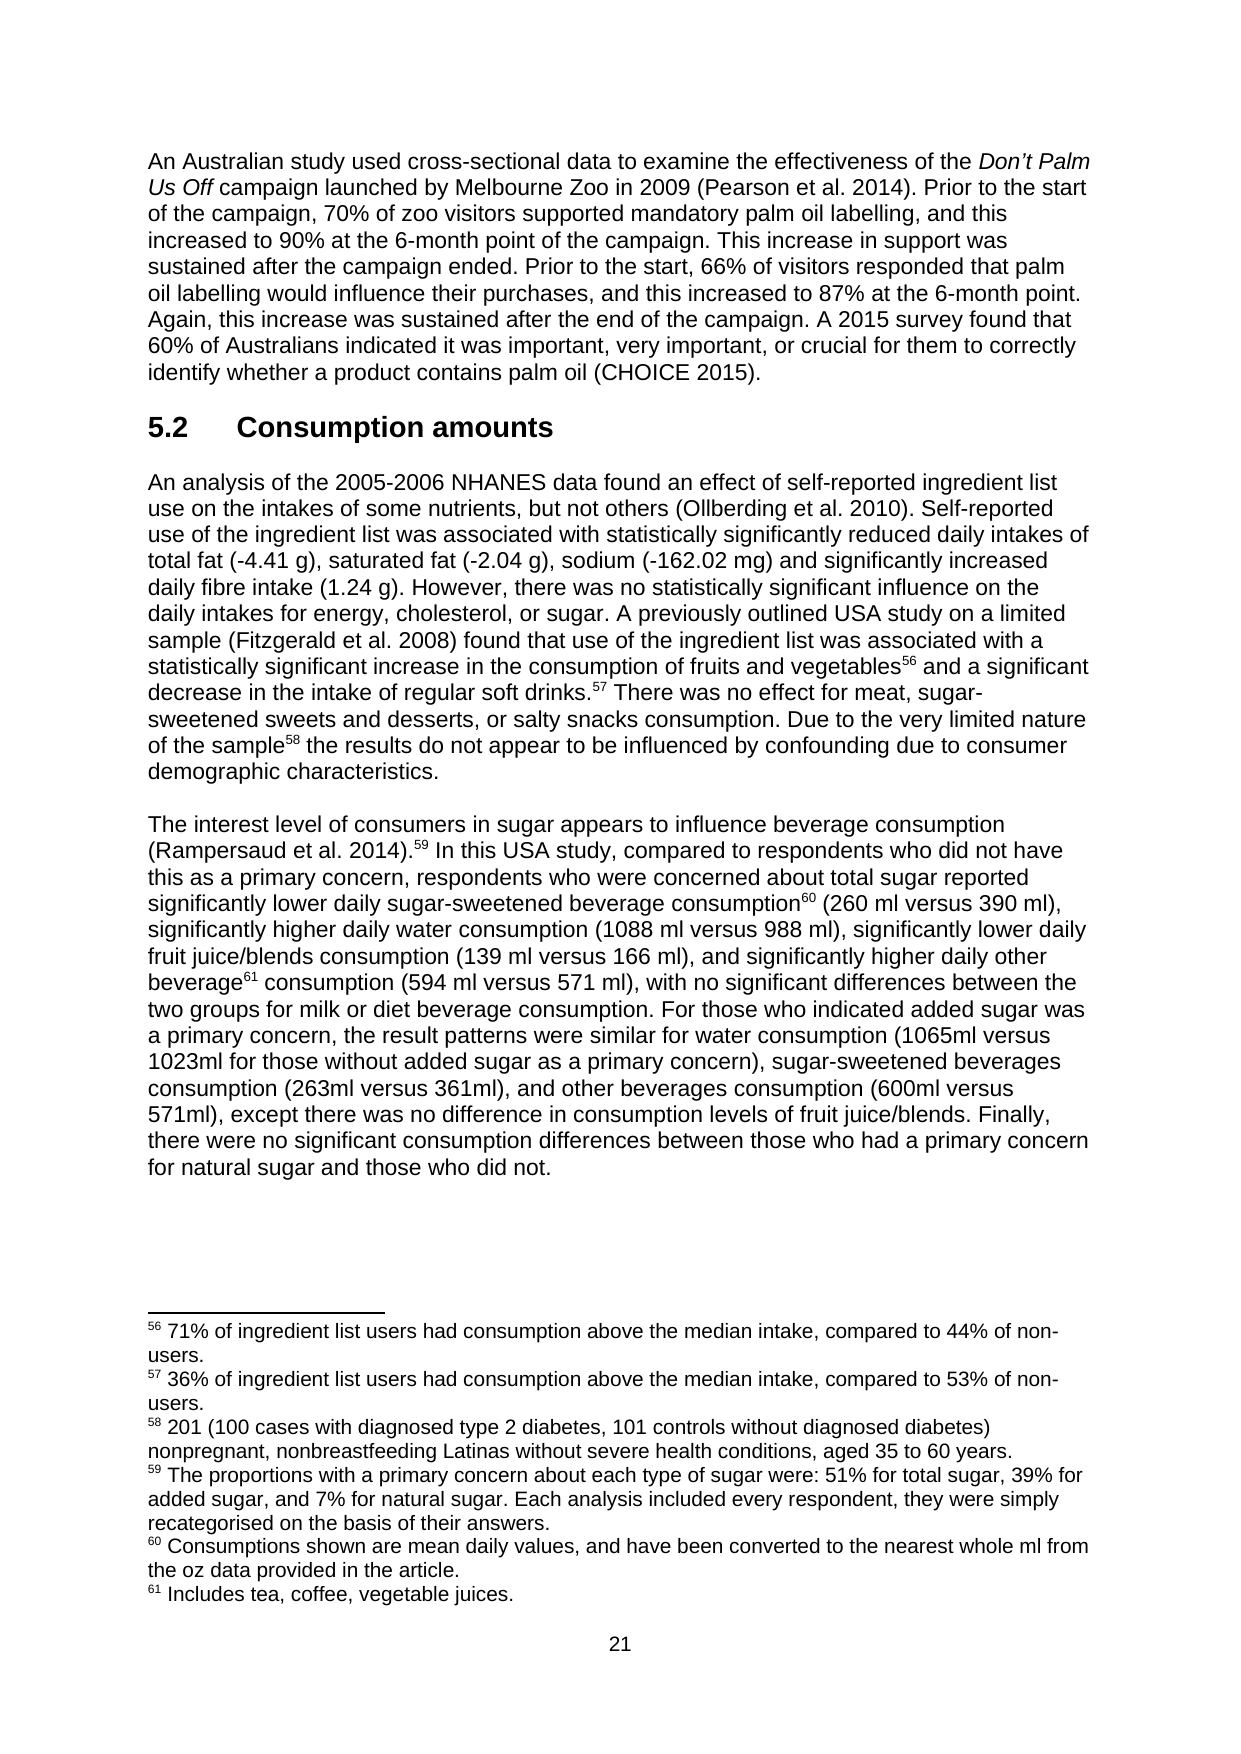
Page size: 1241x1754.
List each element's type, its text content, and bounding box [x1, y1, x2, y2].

text The interest level of consumers in sugar appears to influence beverage consumption (Rampersaud et al. 2014). In this USA study, compared to respondents who did not have this as a primary concern, respondents who were concerned about total sugar reported significantly lower daily sugar-sweetened beverage consumption (260 ml versus 390 ml), significantly higher daily water consumption (1088 ml versus 988 ml), significantly lower daily fruit juice/blends consumption (139 ml versus 166 ml), and significantly higher daily other beverage consumption (594 ml versus 571 ml), with no significant differences between the two groups for milk or diet beverage consumption. For those who indicated added sugar was a primary concern, the result patterns were similar for water consumption (1065ml versus 1023ml for those without added sugar as a primary concern), sugar-sweetened beverages consumption (263ml versus 361ml), and other beverages consumption (600ml versus 571ml), except there was no difference in consumption levels of fruit juice/blends. Finally, there were no significant consumption differences between those who had a primary concern for natural sugar and those who did not. [148, 811, 1092, 1180]
text An analysis of the 2005-2006 NHANES data found an effect of self-reported ingredient list use on the intakes of some nutrients, but not others (Ollberding et al. 2010). Self-reported use of the ingredient list was associated with statistically significantly reduced daily intakes of total fat (-4.41 g), saturated fat (-2.04 g), sodium (-162.02 mg) and significantly increased daily fibre intake (1.24 g). However, there was no statistically significant influence on the daily intakes for energy, cholesterol, or sugar. A previously outlined USA study on a limited sample (Fitzgerald et al. 2008) found that use of the ingredient list was associated with a statistically significant increase in the consumption of fruits and vegetables and a significant decrease in the intake of regular soft drinks. There was no effect for meat, sugar-sweetened sweets and desserts, or salty snacks consumption. Due to the very limited nature of the sample the results do not appear to be influenced by confounding due to consumer demographic characteristics. [148, 468, 1092, 785]
text An Australian study used cross-sectional data to examine the effectiveness of the Don’t Palm Us Off campaign launched by Melbourne Zoo in 2009 (Pearson et al. 2014). Prior to the start of the campaign, 70% of zoo visitors supported mandatory palm oil labelling, and this increased to 90% at the 6-month point of the campaign. This increase in support was sustained after the campaign ended. Prior to the start, 66% of visitors responded that palm oil labelling would influence their purchases, and this increased to 87% at the 6-month point. Again, this increase was sustained after the end of the campaign. A 2015 survey found that 60% of Australians indicated it was important, very important, or crucial for them to correctly identify whether a product contains palm oil (CHOICE 2015). [148, 148, 1092, 385]
subtitle 5.2 Consumption amounts [148, 410, 1092, 443]
